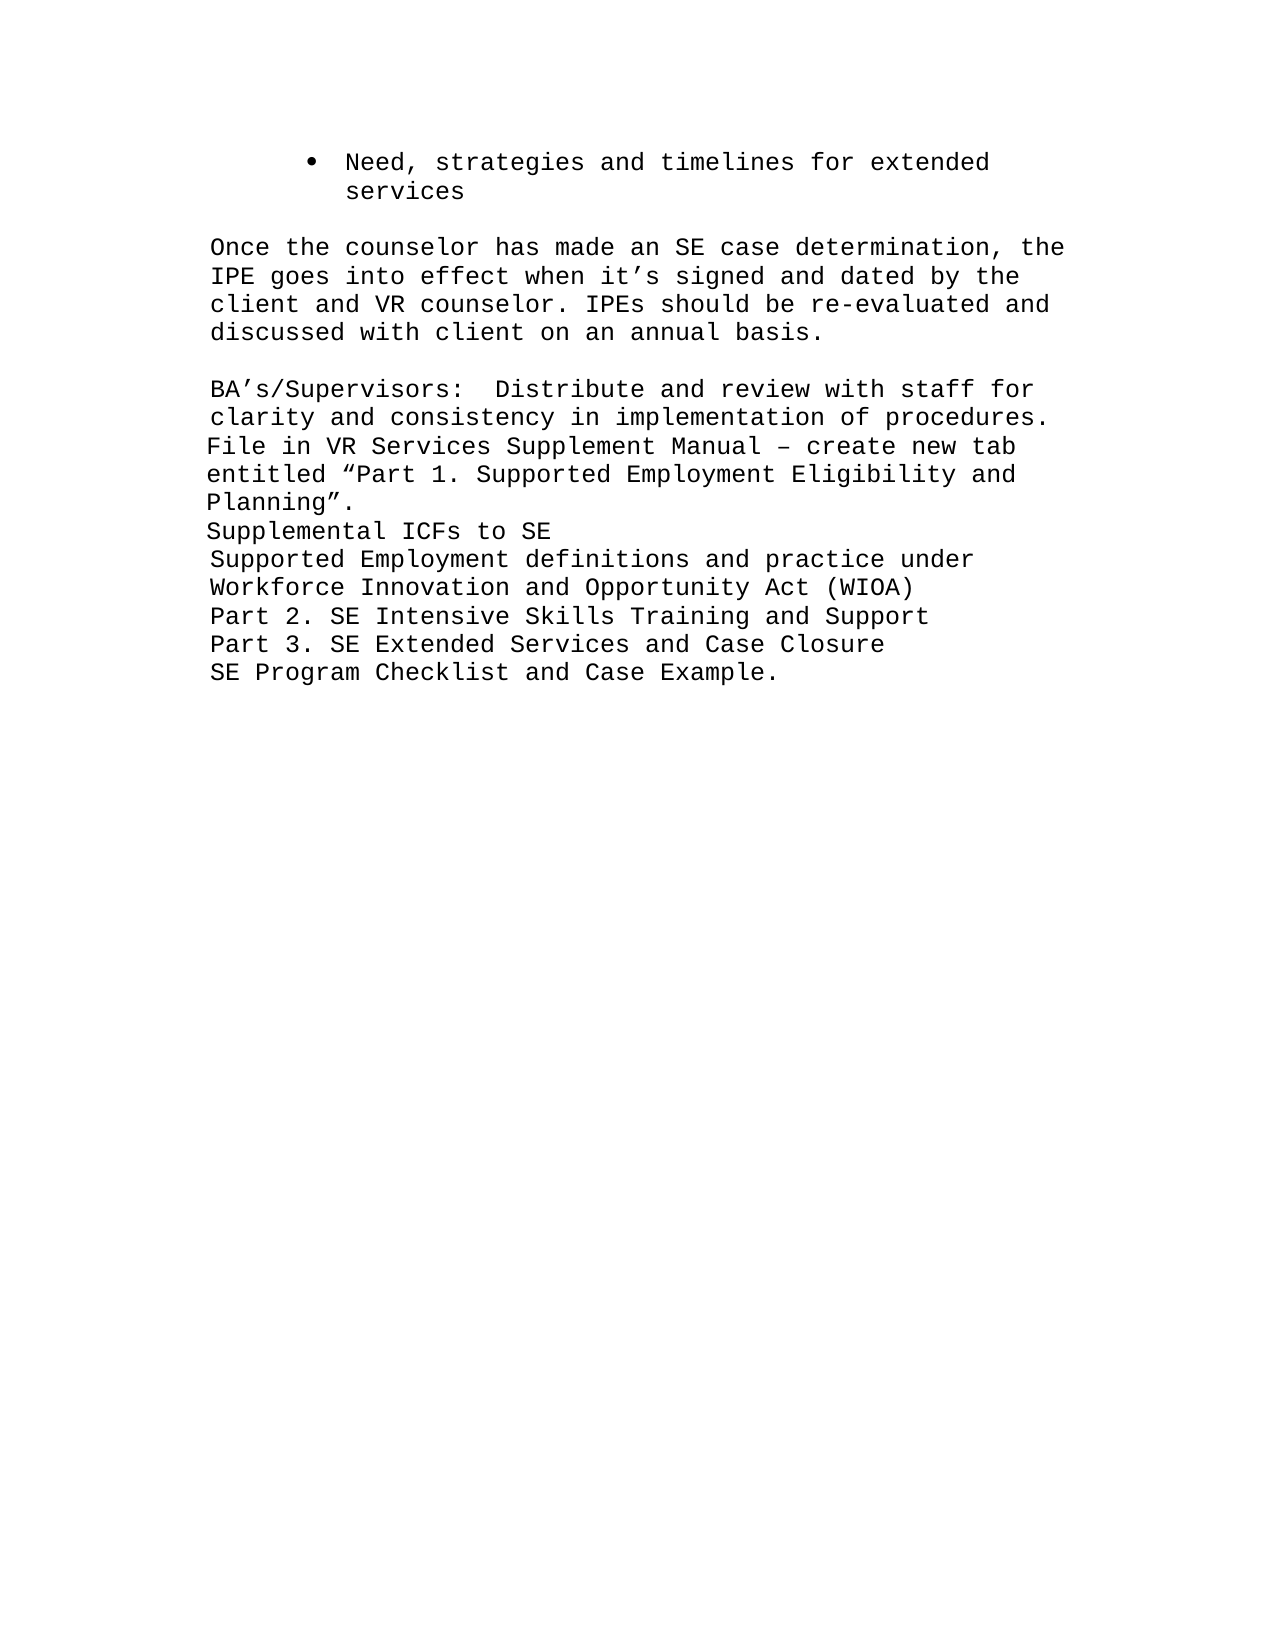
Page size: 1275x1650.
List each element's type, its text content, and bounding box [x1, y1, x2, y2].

text File in VR Services Supplement Manual – create new tab entitled “Part 1. Supported Employment Eligibility and Planning”. [150, 433, 1125, 518]
text Supported Employment definitions and practice under Workforce Innovation and Opportunity Act (WIOA) [210, 547, 1065, 603]
text Part 3. SE Extended Services and Case Closure [210, 632, 1065, 660]
text SE Program Checklist and Case Example. [210, 660, 1065, 688]
text BA’s/Supervisors: Distribute and review with staff for clarity and consistency in implementation of procedures. [210, 377, 1065, 433]
text Once the counselor has made an SE case determination, the IPE goes into effect when it’s signed and dated by the client and VR counselor. IPEs should be re-evaluated and discussed with client on an annual basis. [210, 235, 1065, 348]
text Part 2. SE Intensive Skills Training and Support [210, 603, 1065, 632]
text Supplemental ICFs to SE [150, 518, 1125, 547]
list Need, strategies and timelines for extended services [307, 150, 1065, 207]
